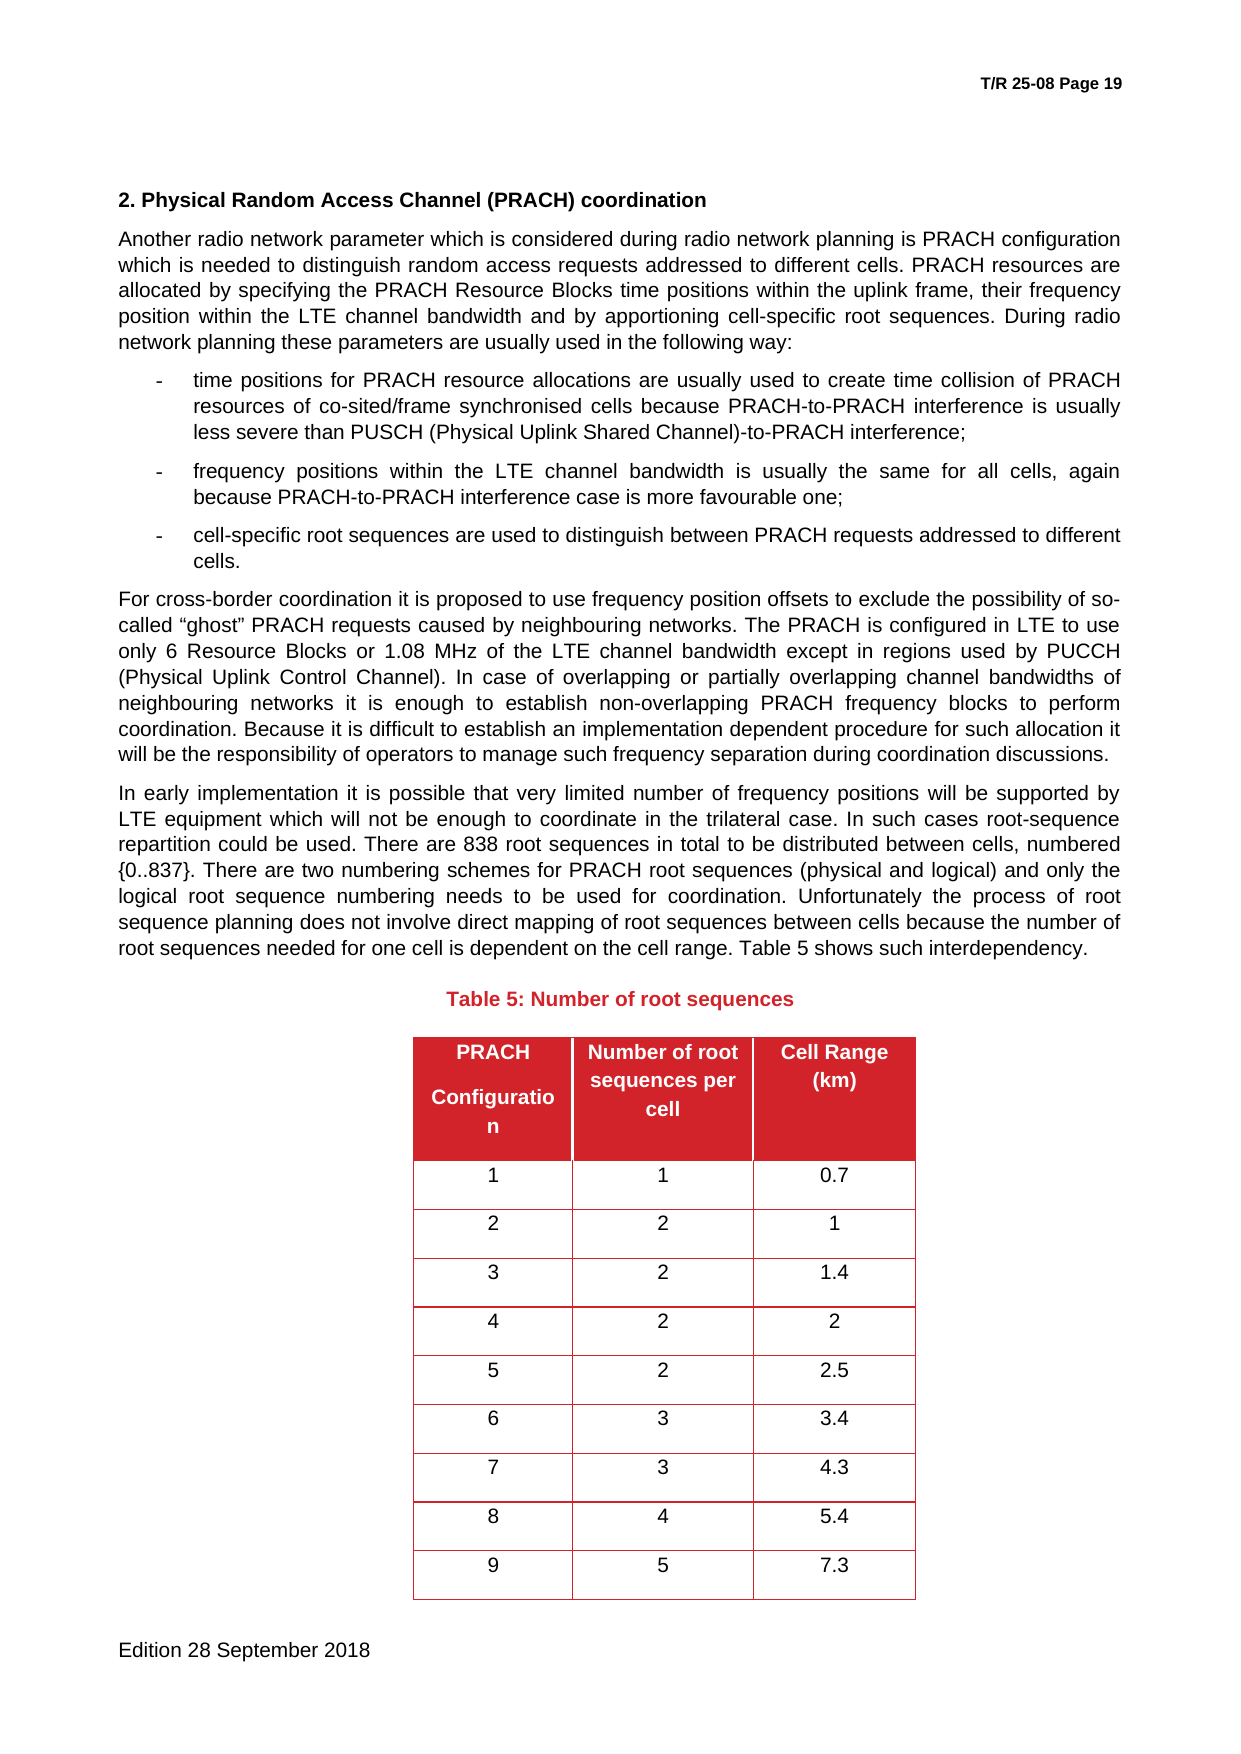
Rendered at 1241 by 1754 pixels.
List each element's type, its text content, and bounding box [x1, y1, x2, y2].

table_cell 6 [414, 1405, 572, 1453]
table_cell 3 [573, 1454, 753, 1501]
table_header PRACH Configuration [414, 1038, 571, 1160]
text Another radio network parameter which is considered during radio network planning is PRACH configuration which is needed to distinguish random access requests addressed to different cells. PRACH resources are allocated by specifying the PRACH Resource Blocks time positions within the uplink frame, their frequency position within the LTE channel bandwidth and by apportioning cell-specific root sequences. During radio network planning these parameters are usually used in the following way: [118, 227, 1122, 354]
table_cell 2 [573, 1356, 753, 1404]
list frequency positions within the LTE channel bandwidth is usually the same for all cells, again because PRACH-to-PRACH interference case is more favourable one; [156, 458, 1122, 508]
table_header Cell Range (km) [754, 1038, 915, 1160]
table_cell 1 [754, 1210, 915, 1258]
table_cell 4.3 [754, 1454, 915, 1501]
table_header Number of root sequences per cell [574, 1038, 752, 1160]
table_cell 2 [573, 1259, 753, 1306]
table_cell 9 [414, 1551, 572, 1599]
list time positions for PRACH resource allocations are usually used to create time collision of PRACH resources of co-sited/frame synchronised cells because PRACH-to-PRACH interference is usually less severe than PUSCH (Physical Uplink Shared Channel)-to-PRACH interference; [156, 368, 1122, 444]
table_cell 0.7 [754, 1161, 915, 1209]
table_cell 1 [573, 1161, 753, 1209]
table_cell 5 [573, 1551, 753, 1599]
list cell-specific root sequences are used to distinguish between PRACH requests addressed to different cells. [156, 523, 1122, 573]
table_cell 2 [414, 1210, 572, 1258]
text Table 5: Number of root sequences [118, 986, 1122, 1010]
table_cell 2 [573, 1308, 753, 1355]
table_cell 4 [573, 1503, 753, 1550]
table_cell 7.3 [754, 1551, 915, 1599]
table_cell 3 [573, 1405, 753, 1453]
table_cell 4 [414, 1308, 572, 1355]
table_cell 2 [754, 1308, 915, 1355]
text For cross-border coordination it is proposed to use frequency position offsets to exclude the possibility of so-called “ghost” PRACH requests caused by neighbouring networks. The PRACH is configured in LTE to use only 6 Resource Blocks or 1.08 MHz of the LTE channel bandwidth except in regions used by PUCCH (Physical Uplink Control Channel). In case of overlapping or partially overlapping channel bandwidths of neighbouring networks it is enough to establish non-overlapping PRACH frequency blocks to perform coordination. Because it is difficult to establish an implementation dependent procedure for such allocation it will be the responsibility of operators to manage such frequency separation during coordination discussions. [118, 587, 1122, 766]
table_cell 2.5 [754, 1356, 915, 1404]
table_cell 8 [414, 1503, 572, 1550]
table_cell 3 [414, 1259, 572, 1306]
table_cell 3.4 [754, 1405, 915, 1453]
table_cell 1.4 [754, 1259, 915, 1306]
table_cell 5 [414, 1356, 572, 1404]
table_cell 7 [414, 1454, 572, 1501]
table_cell 5.4 [754, 1503, 915, 1550]
table_cell 2 [573, 1210, 753, 1258]
table_cell 1 [414, 1161, 572, 1209]
text In early implementation it is possible that very limited number of frequency positions will be supported by LTE equipment which will not be enough to coordinate in the trilateral case. In such cases root-sequence repartition could be used. There are 838 root sequences in total to be distributed between cells, numbered {0..837}. There are two numbering schemes for PRACH root sequences (physical and logical) and only the logical root sequence numbering needs to be used for coordination. Unfortunately the process of root sequence planning does not involve direct mapping of root sequences between cells because the number of root sequences needed for one cell is dependent on the cell range. Table 5 shows such interdependency. [118, 781, 1122, 959]
text 2. Physical Random Access Channel (PRACH) coordination [118, 188, 1122, 212]
